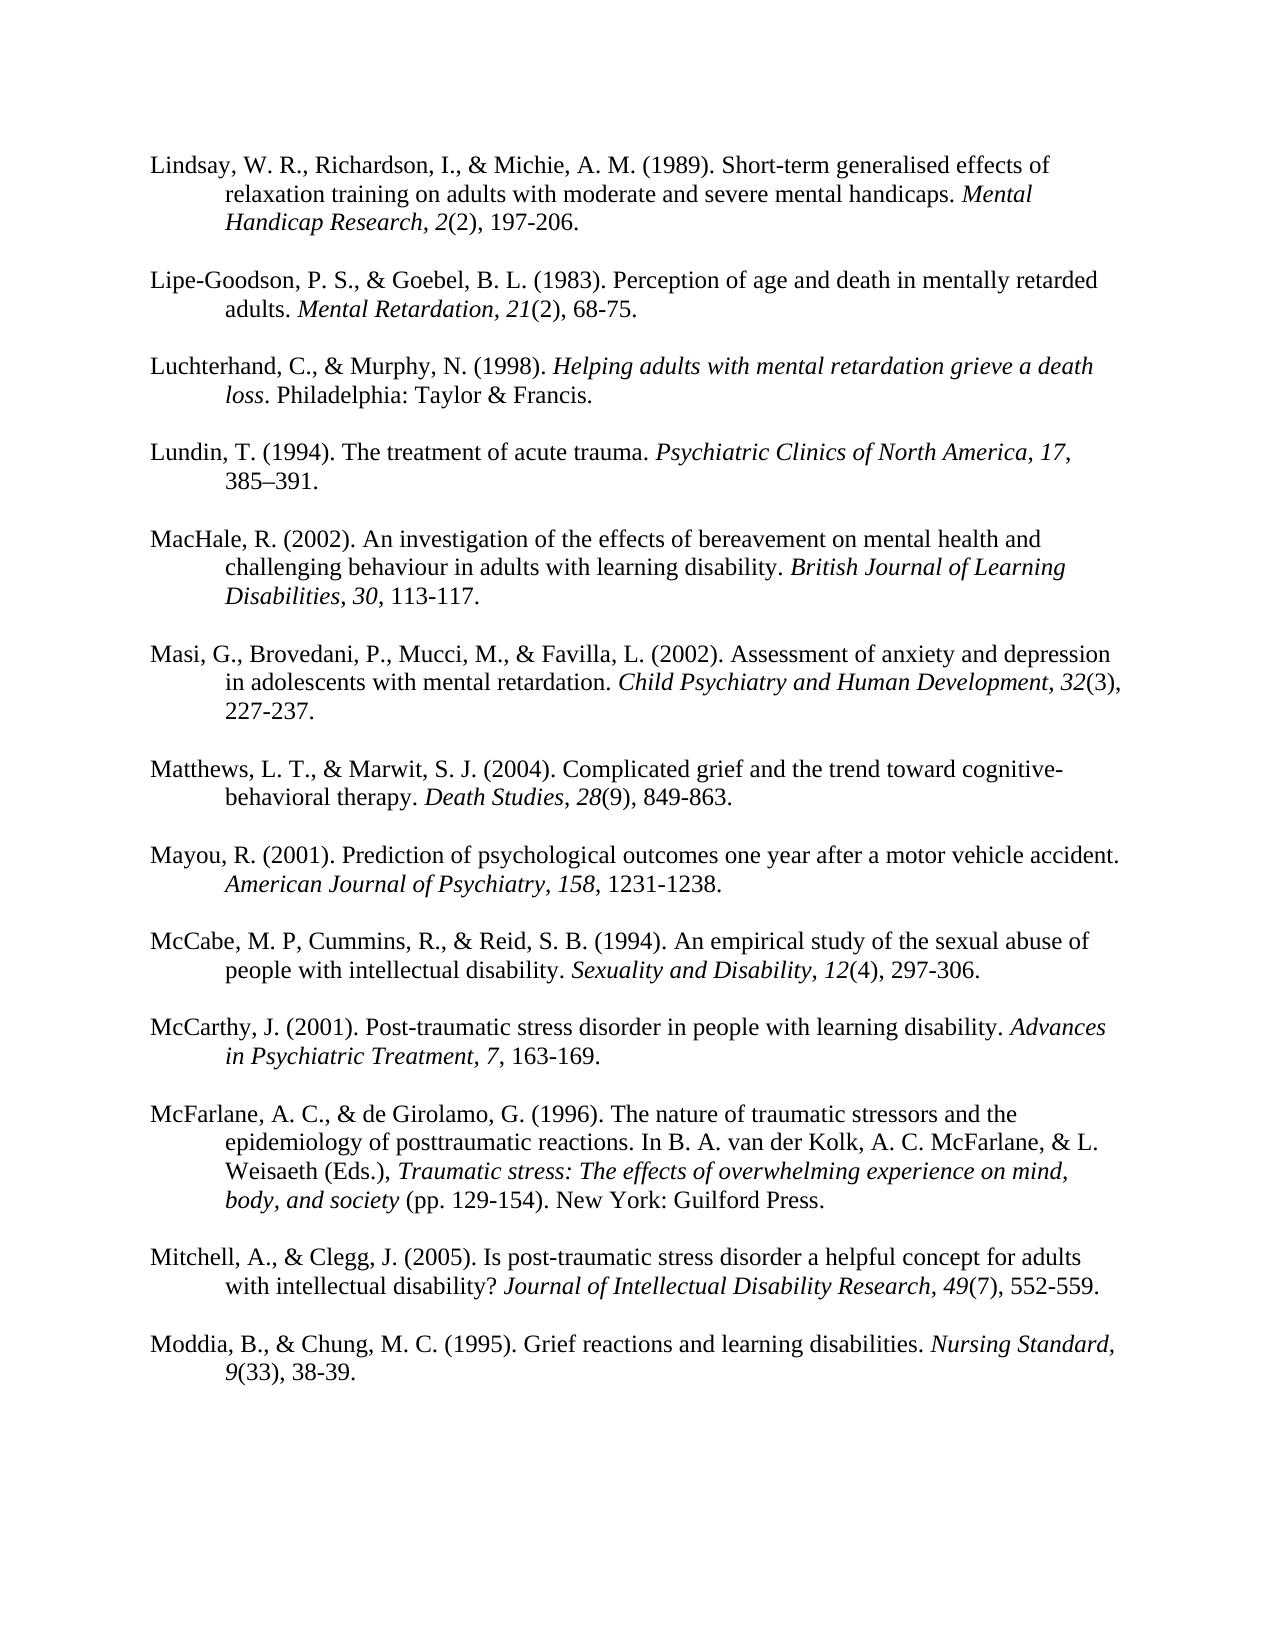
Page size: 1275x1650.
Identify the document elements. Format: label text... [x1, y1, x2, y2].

text MacHale, R. (2002). An investigation of the effects of bereavement on mental health and challenging behaviour in adults with learning disability. British Journal of Learning Disabilities, 30, 113-117. [150, 524, 1125, 610]
text Lipe-Goodson, P. S., & Goebel, B. L. (1983). Perception of age and death in mentally retarded adults. Mental Retardation, 21(2), 68-75. [150, 265, 1125, 322]
text Moddia, B., & Chung, M. C. (1995). Grief reactions and learning disabilities. Nursing Standard, 9(33), 38-39. [150, 1329, 1125, 1386]
text Luchterhand, C., & Murphy, N. (1998). Helping adults with mental retardation grieve a death loss. Philadelphia: Taylor & Francis. [150, 351, 1125, 409]
text Mitchell, A., & Clegg, J. (2005). Is post-traumatic stress disorder a helpful concept for adults with intellectual disability? Journal of Intellectual Disability Research, 49(7), 552-559. [150, 1242, 1125, 1300]
text McFarlane, A. C., & de Girolamo, G. (1996). The nature of traumatic stressors and the epidemiology of posttraumatic reactions. In B. A. van der Kolk, A. C. McFarlane, & L. Weisaeth (Eds.), Traumatic stress: The effects of overwhelming experience on mind, body, and society (pp. 129-154). New York: Guilford Press. [150, 1099, 1125, 1214]
text Mayou, R. (2001). Prediction of psychological outcomes one year after a motor vehicle accident. American Journal of Psychiatry, 158, 1231-1238. [150, 840, 1125, 897]
text Lundin, T. (1994). The treatment of acute trauma. Psychiatric Clinics of North America, 17, 385–391. [150, 437, 1125, 495]
text Lindsay, W. R., Richardson, I., & Michie, A. M. (1989). Short-term generalised effects of relaxation training on adults with moderate and severe mental handicaps. Mental Handicap Research, 2(2), 197-206. [150, 150, 1125, 236]
text Matthews, L. T., & Marwit, S. J. (2004). Complicated grief and the trend toward cognitive-behavioral therapy. Death Studies, 28(9), 849-863. [150, 754, 1125, 811]
text McCarthy, J. (2001). Post-traumatic stress disorder in people with learning disability. Advances in Psychiatric Treatment, 7, 163-169. [150, 1012, 1125, 1070]
text McCabe, M. P, Cummins, R., & Reid, S. B. (1994). An empirical study of the sexual abuse of people with intellectual disability. Sexuality and Disability, 12(4), 297-306. [150, 926, 1125, 984]
text Masi, G., Brovedani, P., Mucci, M., & Favilla, L. (2002). Assessment of anxiety and depression in adolescents with mental retardation. Child Psychiatry and Human Development, 32(3), 227-237. [150, 639, 1125, 725]
